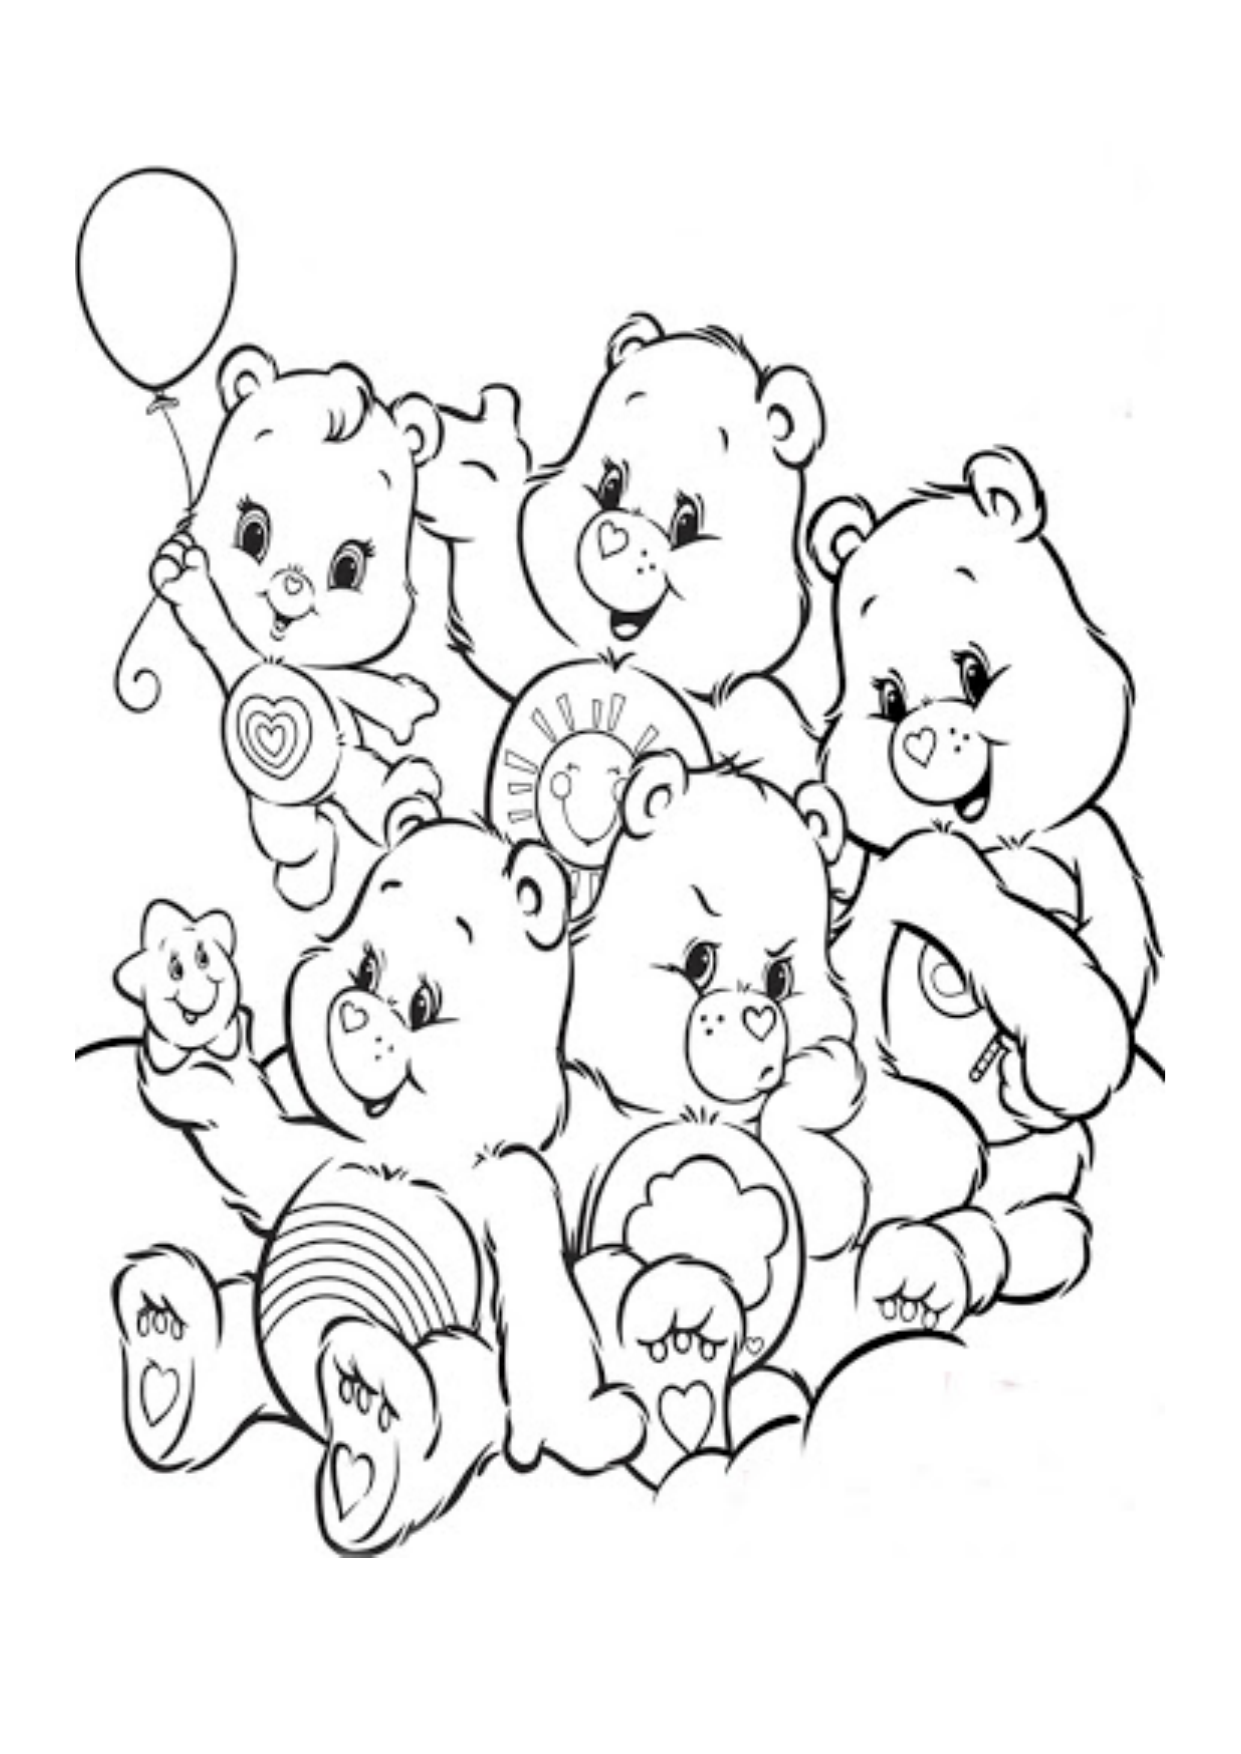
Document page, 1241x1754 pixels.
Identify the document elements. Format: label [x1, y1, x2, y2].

picture [75, 75, 1166, 1558]
